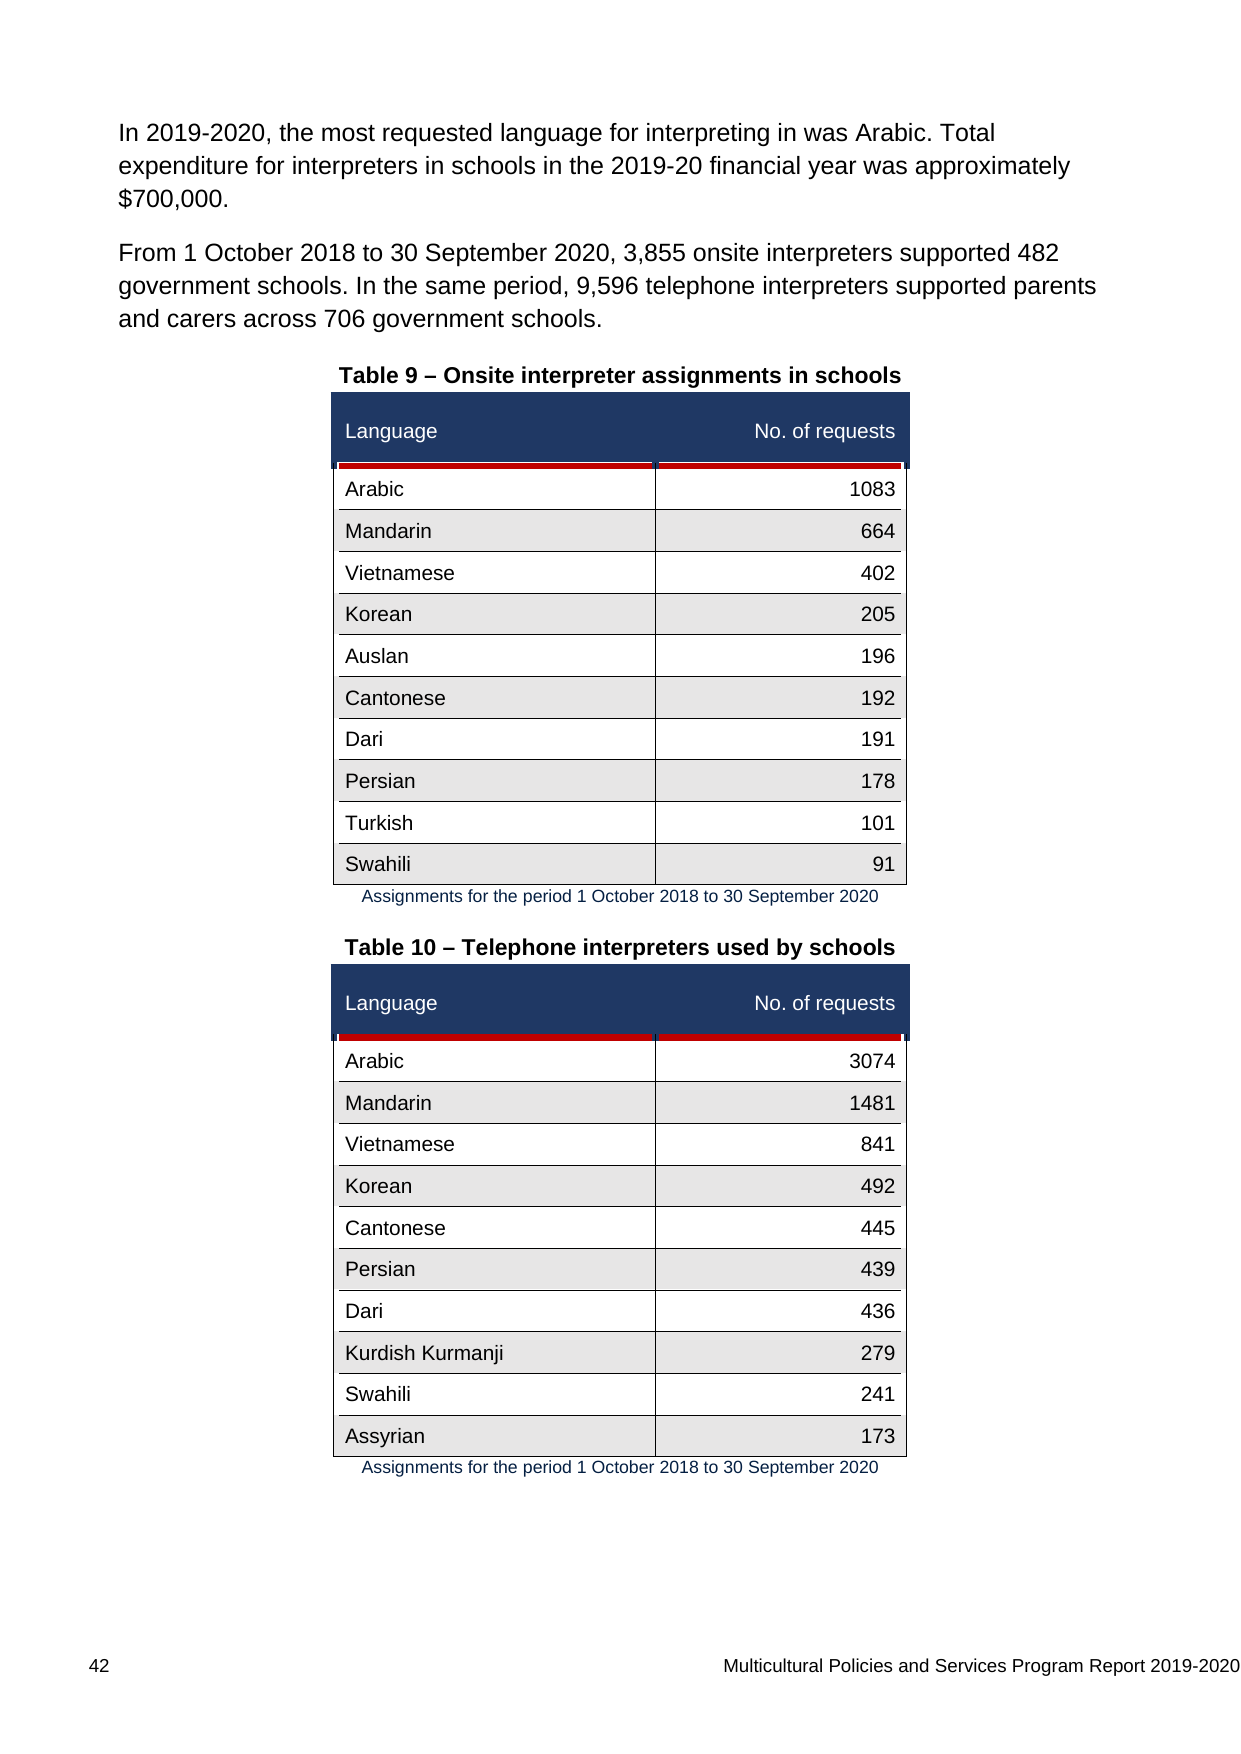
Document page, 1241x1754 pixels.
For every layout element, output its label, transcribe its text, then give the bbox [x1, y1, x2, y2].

table_header No. of requests [659, 970, 904, 1034]
table_cell Assyrian [334, 1415, 655, 1456]
table_cell 664 [656, 509, 906, 551]
table_cell Auslan [334, 634, 655, 676]
table_cell 841 [656, 1123, 906, 1164]
table_cell Vietnamese [334, 1123, 655, 1164]
text From 1 October 2018 to 30 September 2020, 3,855 onsite interpreters supported 482 government schools. In the same period, 9,596 telephone interpreters supported parents and carers across 706 government schools. [118, 238, 1122, 333]
table_cell Arabic [334, 1034, 655, 1081]
table_cell 173 [656, 1415, 906, 1456]
table_cell 279 [656, 1331, 906, 1373]
table_cell Cantonese [334, 676, 655, 718]
table_cell Swahili [334, 843, 655, 884]
table_cell 91 [656, 843, 906, 884]
subtitle Assignments for the period 1 October 2018 to 30 September 2020 [118, 1457, 1122, 1478]
table_header No. of requests [659, 399, 904, 462]
table_cell 492 [656, 1165, 906, 1206]
table_cell 178 [656, 759, 906, 801]
table_cell Persian [334, 1248, 655, 1289]
text In 2019-2020, the most requested language for interpreting in was Arabic. Total expenditure for interpreters in schools in the 2019-20 financial year was approximately $700,000. [118, 118, 1122, 213]
table_cell 196 [656, 634, 906, 676]
table_cell Korean [334, 1165, 655, 1206]
table_header Language [337, 970, 652, 1034]
table_cell Turkish [334, 801, 655, 843]
table_cell 1481 [656, 1081, 906, 1123]
table_cell Mandarin [334, 509, 655, 551]
table_cell 101 [656, 801, 906, 843]
table_cell 191 [656, 718, 906, 759]
table_cell 241 [656, 1373, 906, 1414]
table_cell 436 [656, 1290, 906, 1331]
table_cell Persian [334, 759, 655, 801]
table_cell Korean [334, 593, 655, 634]
table_cell 1083 [656, 463, 906, 509]
subtitle Assignments for the period 1 October 2018 to 30 September 2020 [118, 885, 1122, 906]
table_cell 402 [656, 551, 906, 593]
table_cell 439 [656, 1248, 906, 1289]
table_cell 3074 [656, 1034, 906, 1081]
table_cell 192 [656, 676, 906, 718]
table_cell Kurdish Kurmanji [334, 1331, 655, 1373]
table_header Language [337, 399, 652, 462]
table_cell 445 [656, 1206, 906, 1248]
table_cell Cantonese [334, 1206, 655, 1248]
table_cell Mandarin [334, 1081, 655, 1123]
table_cell 205 [656, 593, 906, 634]
table_cell Vietnamese [334, 551, 655, 593]
text Table 9 – Onsite interpreter assignments in schools [118, 362, 1122, 388]
text Table 10 – Telephone interpreters used by schools [118, 934, 1122, 960]
table_cell Swahili [334, 1373, 655, 1414]
table_cell Dari [334, 718, 655, 759]
table_cell Arabic [334, 463, 655, 509]
table_cell Dari [334, 1290, 655, 1331]
